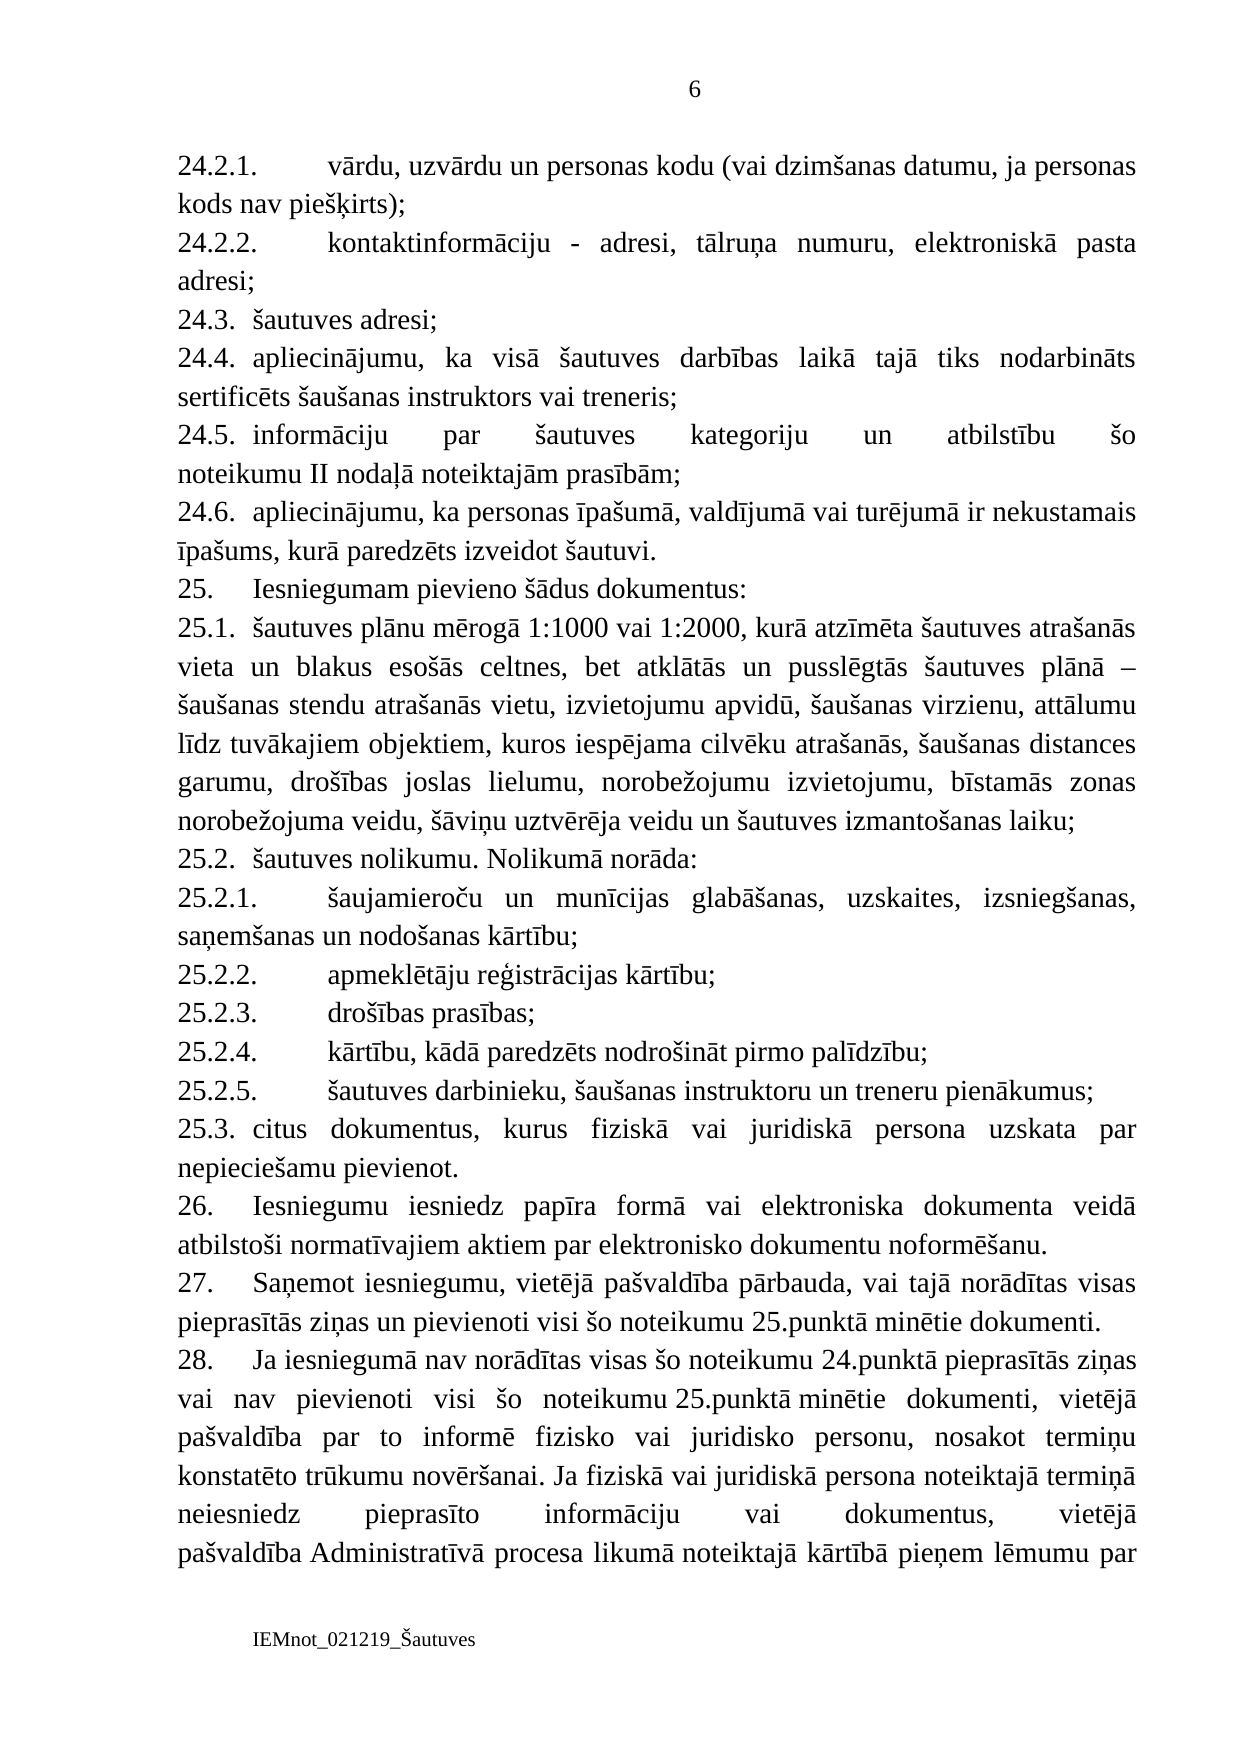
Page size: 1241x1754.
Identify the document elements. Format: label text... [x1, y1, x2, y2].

list informāciju par šautuves kategoriju un atbilstību šo noteikumu II nodaļā noteiktajām prasībām; [177, 417, 1137, 489]
list Iesniegumam pievieno šādus dokumentus: [177, 572, 1137, 605]
list šautuves plānu mērogā 1:1000 vai 1:2000, kurā atzīmēta šautuves atrašanās vieta un blakus esošās celtnes, bet atklātās un pusslēgtās šautuves plānā – šaušanas stendu atrašanās vietu, izvietojumu apvidū, šaušanas virzienu, attālumu līdz tuvākajiem objektiem, kuros iespējama cilvēku atrašanās, šaušanas distances garumu, drošības joslas lielumu, norobežojumu izvietojumu, bīstamās zonas norobežojuma veidu, šāviņu uztvērēja veidu un šautuves izmantošanas laiku; [177, 610, 1137, 836]
list Saņemot iesniegumu, vietējā pašvaldība pārbauda, vai tajā norādītas visas pieprasītās ziņas un pievienoti visi šo noteikumu 25.punktā minētie dokumenti. [177, 1265, 1137, 1337]
list apliecinājumu, ka personas īpašumā, valdījumā vai turējumā ir nekustamais īpašums, kurā paredzēts izveidot šautuvi. [177, 494, 1137, 567]
list kontaktinformāciju - adresi, tālruņa numuru, elektroniskā pasta adresi; [177, 225, 1137, 297]
list Iesniegumu iesniedz papīra formā vai elektroniska dokumenta veidā atbilstoši normatīvajiem aktiem par elektronisko dokumentu noformēšanu. [177, 1188, 1137, 1260]
list šautuves nolikumu. Nolikumā norāda: [177, 841, 1137, 875]
list apmeklētāju reģistrācijas kārtību; [177, 957, 1137, 991]
list šautuves adresi; [177, 302, 1137, 335]
list šautuves darbinieku, šaušanas instruktoru un treneru pienākumus; [177, 1073, 1137, 1106]
list citus dokumentus, kurus fiziskā vai juridiskā persona uzskata par nepieciešamu pievienot. [177, 1111, 1137, 1183]
list drošības prasības; [177, 996, 1137, 1029]
list šaujamieroču un munīcijas glabāšanas, uzskaites, izsniegšanas, saņemšanas un nodošanas kārtību; [177, 880, 1137, 952]
list apliecinājumu, ka visā šautuves darbības laikā tajā tiks nodarbināts sertificēts šaušanas instruktors vai treneris; [177, 340, 1137, 412]
list kārtību, kādā paredzēts nodrošināt pirmo palīdzību; [177, 1034, 1137, 1068]
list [177, 1342, 1137, 1569]
list vārdu, uzvārdu un personas kodu (vai dzimšanas datumu, ja personas kods nav piešķirts); [177, 148, 1137, 220]
